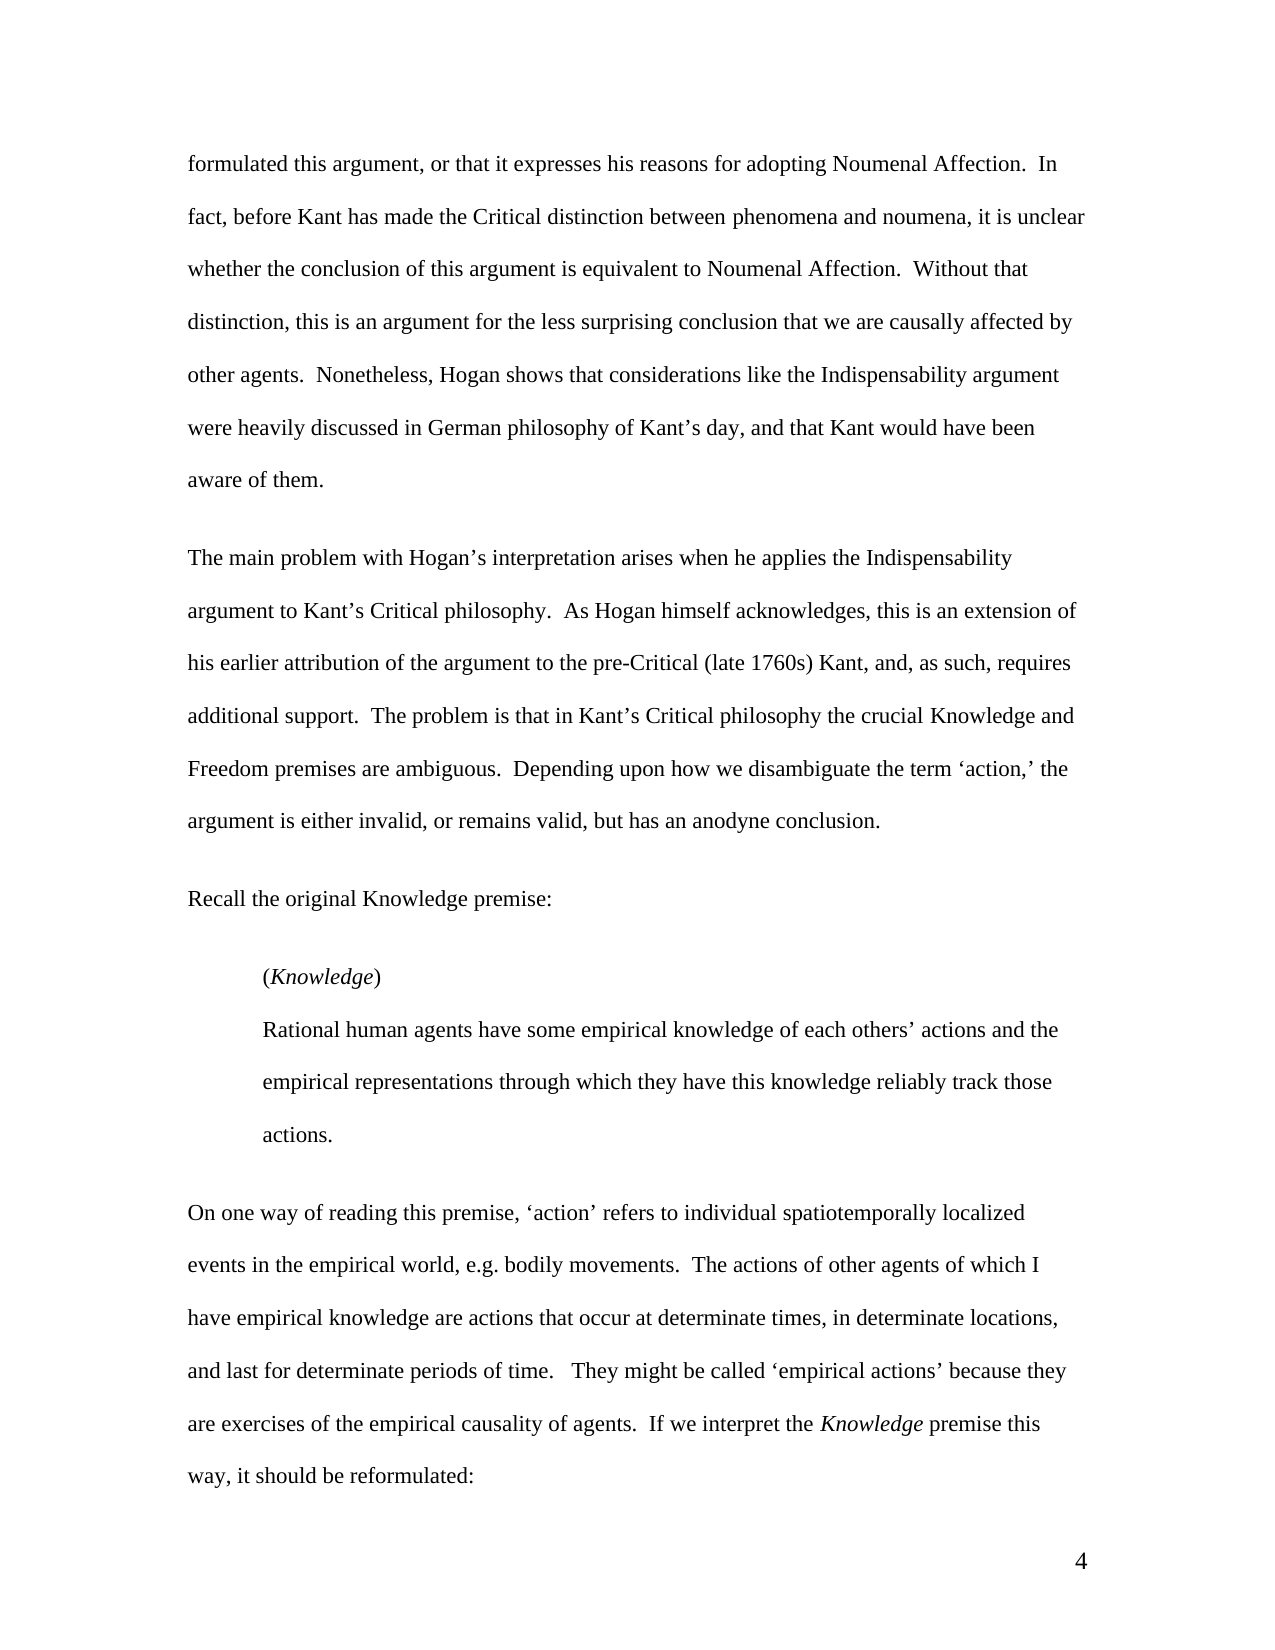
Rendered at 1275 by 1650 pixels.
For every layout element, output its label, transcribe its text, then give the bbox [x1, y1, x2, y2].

text The main problem with Hogan’s interpretation arises when he applies the Indispensability argument to Kant’s Critical philosophy. As Hogan himself acknowledges, this is an extension of his earlier attribution of the argument to the pre-Critical (late 1760s) Kant, and, as such, requires additional support. The problem is that in Kant’s Critical philosophy the crucial Knowledge and Freedom premises are ambiguous. Depending upon how we disambiguate the term ‘action,’ the argument is either invalid, or remains valid, but has an anodyne conclusion. [187, 544, 1087, 834]
text (Knowledge) [262, 963, 1087, 989]
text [187, 150, 1087, 493]
text On one way of reading this premise, ‘action’ refers to individual spatiotemporally localized events in the empirical world, e.g. bodily movements. The actions of other agents of which I have empirical knowledge are actions that occur at determinate times, in determinate locations, and last for determinate periods of time. They might be called ‘empirical actions’ because they are exercises of the empirical causality of agents. If we interpret the Knowledge premise this way, it should be reformulated: [187, 1199, 1087, 1489]
text Rational human agents have some empirical knowledge of each others’ actions and the empirical representations through which they have this knowledge reliably track those actions. [262, 1016, 1087, 1147]
text Recall the original Knowledge premise: [187, 885, 1087, 912]
